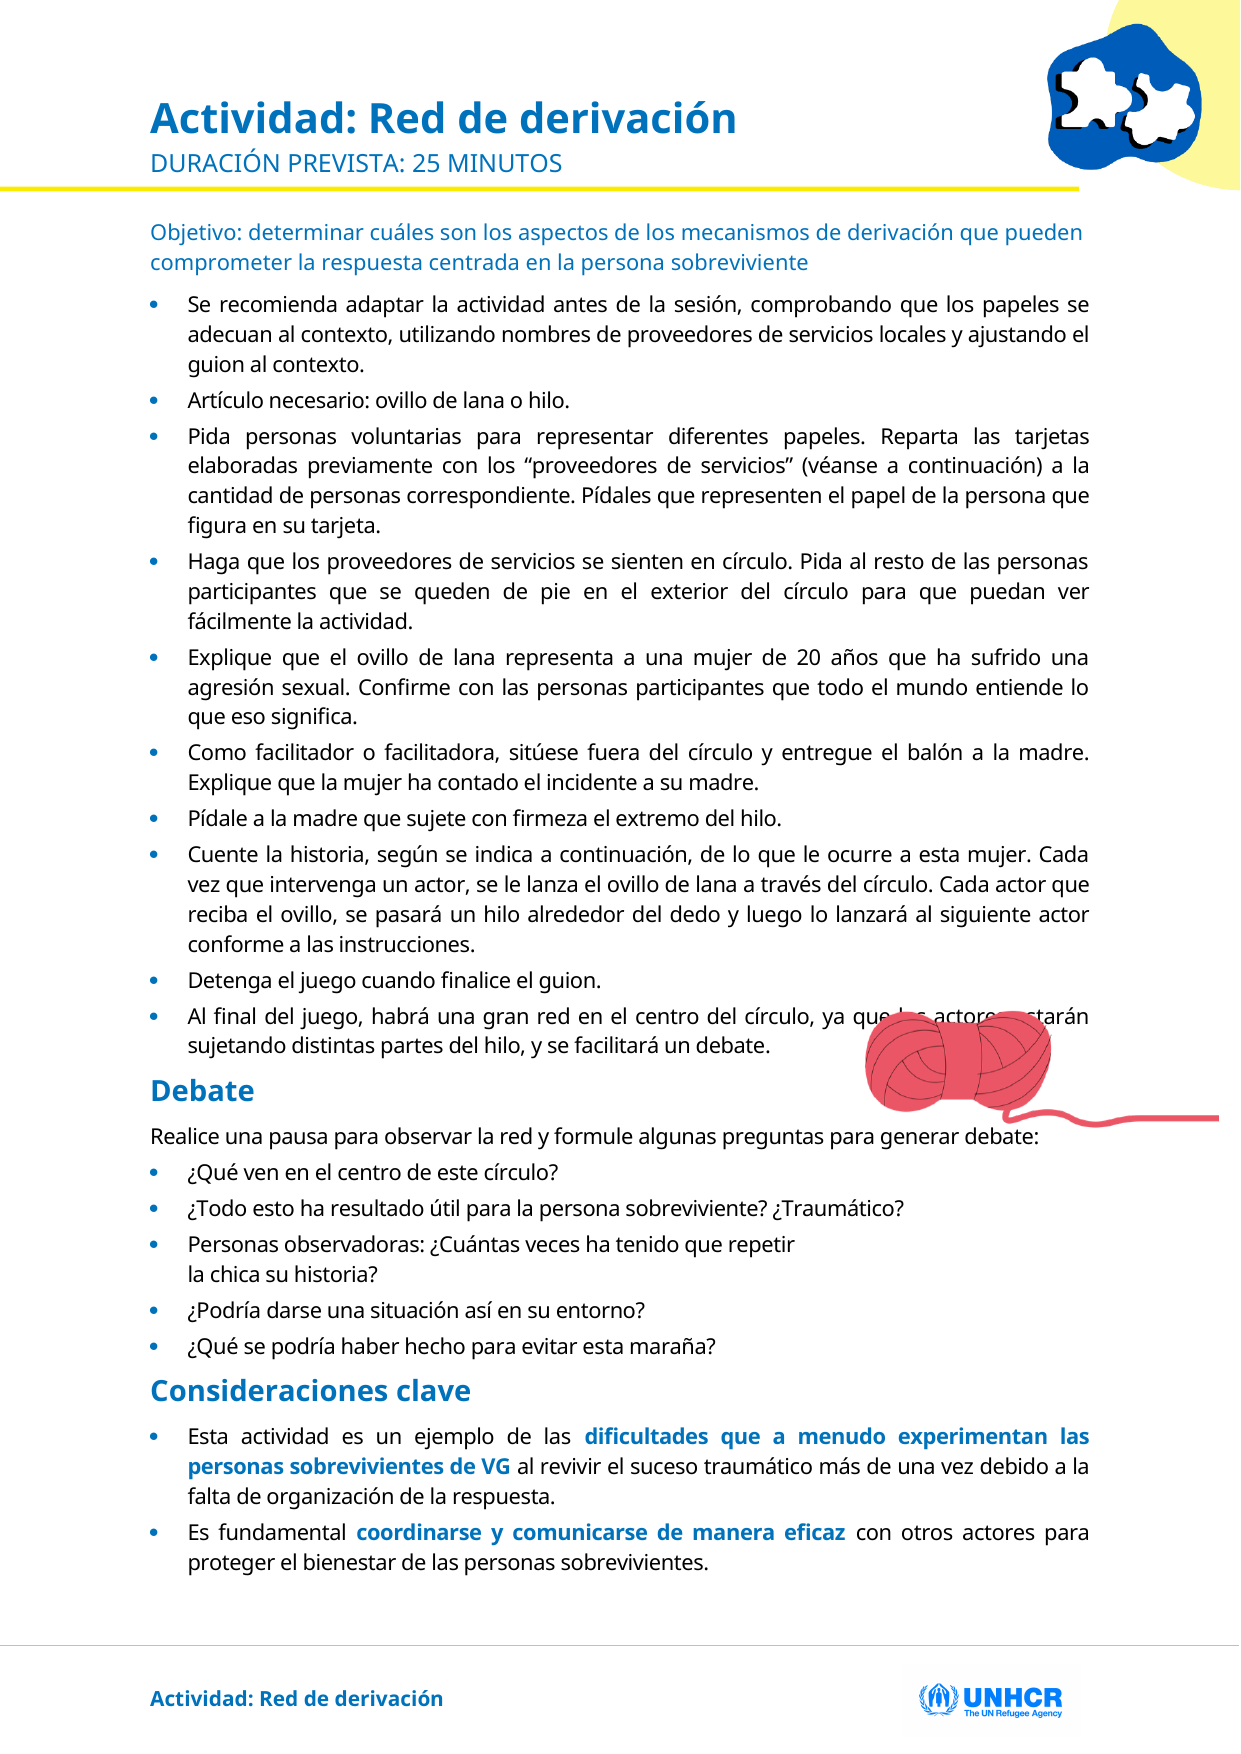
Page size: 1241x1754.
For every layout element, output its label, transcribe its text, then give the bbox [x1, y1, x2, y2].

picture [846, 997, 1219, 1129]
text ¿Qué se podría haber hecho para evitar esta maraña? [150, 1331, 1090, 1361]
picture [900, 1664, 1081, 1737]
text ¿Todo esto ha resultado útil para la persona sobreviviente? ¿Traumático? [150, 1193, 1090, 1223]
text Artículo necesario: ovillo de lana o hilo. [150, 385, 1090, 414]
text Duración prevista: 25 minutos [150, 145, 1040, 179]
text Personas observadoras: ¿Cuántas veces ha tenido que repetir la chica su historia? [150, 1229, 1090, 1289]
text Objetivo: determinar cuáles son los aspectos de los mecanismos de derivación que pueden comprometer la respuesta centrada en la persona sobreviviente [150, 217, 1090, 277]
text Explique que el ovillo de lana representa a una mujer de 20 años que ha sufrido una agresión sexual. Confirme con las personas participantes que todo el mundo entiende lo que eso significa. [150, 642, 1090, 731]
text Al final del juego, habrá una gran red en el centro del círculo, ya que los actores estarán sujetando distintas partes del hilo, y se facilitará un debate. [150, 1001, 846, 1060]
text Como facilitador o facilitadora, sitúese fuera del círculo y entregue el balón a la madre. Explique que la mujer ha contado el incidente a su madre. [150, 737, 1090, 797]
text Detenga el juego cuando finalice el guion. [150, 965, 1090, 994]
text Realice una pausa para observar la red y formule algunas preguntas para generar debate: [150, 1121, 1090, 1151]
text Pida personas voluntarias para representar diferentes papeles. Reparta las tarjetas elaboradas previamente con los “proveedores de servicios” (véanse a continuación) a la cantidad de personas correspondiente. Pídales que representen el papel de la persona que figura en su tarjeta. [150, 421, 1090, 540]
title Actividad: Red de derivación [150, 89, 1040, 145]
text Se recomienda adaptar la actividad antes de la sesión, comprobando que los papeles se adecuan al contexto, utilizando nombres de proveedores de servicios locales y ajustando el guion al contexto. [150, 289, 1090, 378]
text Consideraciones clave [150, 1373, 1090, 1409]
text Pídale a la madre que sujete con firmeza el extremo del hilo. [150, 803, 1090, 833]
text Esta actividad es un ejemplo de las dificultades que a menudo experimentan las personas sobrevivientes de VG al revivir el suceso traumático más de una vez debido a la falta de organización de la respuesta. [150, 1421, 1090, 1511]
text Haga que los proveedores de servicios se sienten en círculo. Pida al resto de las personas participantes que se queden de pie en el exterior del círculo para que puedan ver fácilmente la actividad. [150, 546, 1090, 636]
text ¿Podría darse una situación así en su entorno? [150, 1295, 1090, 1325]
text Es fundamental coordinarse y comunicarse de manera eficaz con otros actores para proteger el bienestar de las personas sobrevivientes. [150, 1517, 1090, 1577]
text ¿Qué ven en el centro de este círculo? [150, 1157, 1090, 1187]
text Debate [150, 1073, 846, 1108]
picture [1040, 21, 1206, 185]
text Cuente la historia, según se indica a continuación, de lo que le ocurre a esta mujer. Cada vez que intervenga un actor, se le lanza el ovillo de lana a través del círculo. Cada actor que reciba el ovillo, se pasará un hilo alrededor del dedo y luego lo lanzará al siguiente actor conforme a las instrucciones. [150, 839, 1090, 958]
